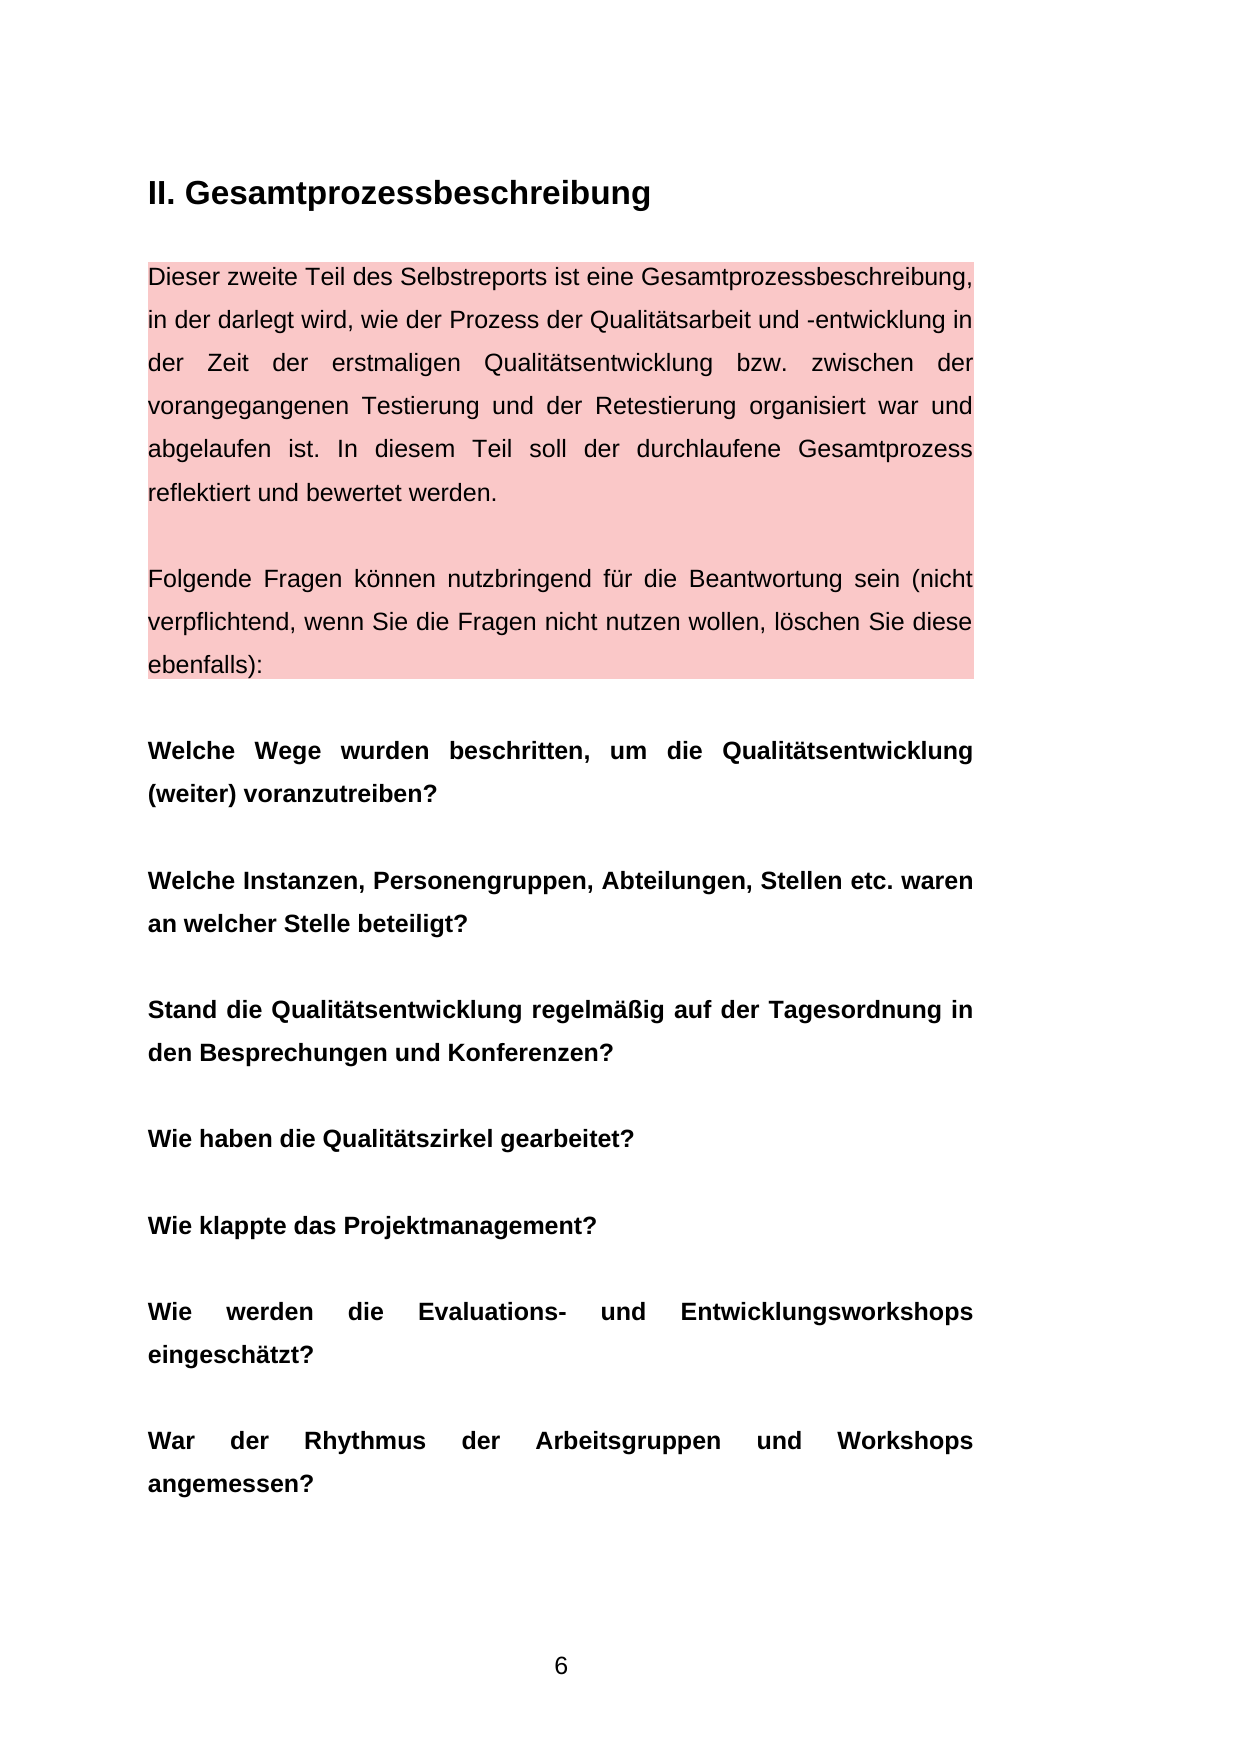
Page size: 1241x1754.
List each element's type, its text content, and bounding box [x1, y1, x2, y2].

text Wie werden die Evaluations- und Entwicklungsworkshops eingeschätzt? [148, 1297, 974, 1369]
text Stand die Qualitätsentwicklung regelmäßig auf der Tagesordnung in den Besprechungen und Konferenzen? [148, 995, 974, 1067]
text Welche Instanzen, Personengruppen, Abteilungen, Stellen etc. waren an welcher Stelle beteiligt? [148, 866, 974, 937]
text Welche Wege wurden beschritten, um die Qualitätsentwicklung (weiter) voranzutreiben? [148, 736, 974, 808]
text Folgende Fragen können nutzbringend für die Beantwortung sein (nicht verpflichtend, wenn Sie die Fragen nicht nutzen wollen, löschen Sie diese ebenfalls): [148, 564, 974, 679]
text War der Rhythmus der Arbeitsgruppen und Workshops angemessen? [148, 1426, 974, 1498]
text Dieser zweite Teil des Selbstreports ist eine Gesamtprozessbeschreibung, in der darlegt wird, wie der Prozess der Qualitätsarbeit und -entwicklung in der Zeit der erstmaligen Qualitätsentwicklung bzw. zwischen der vorangegangenen Testierung und der Retestierung organisiert war und abgelaufen ist. In diesem Teil soll der durchlaufene Gesamtprozess reflektiert und bewertet werden. [148, 262, 974, 506]
text Wie klappte das Projektmanagement? [148, 1211, 974, 1239]
text Wie haben die Qualitätszirkel gearbeitet? [148, 1124, 974, 1153]
